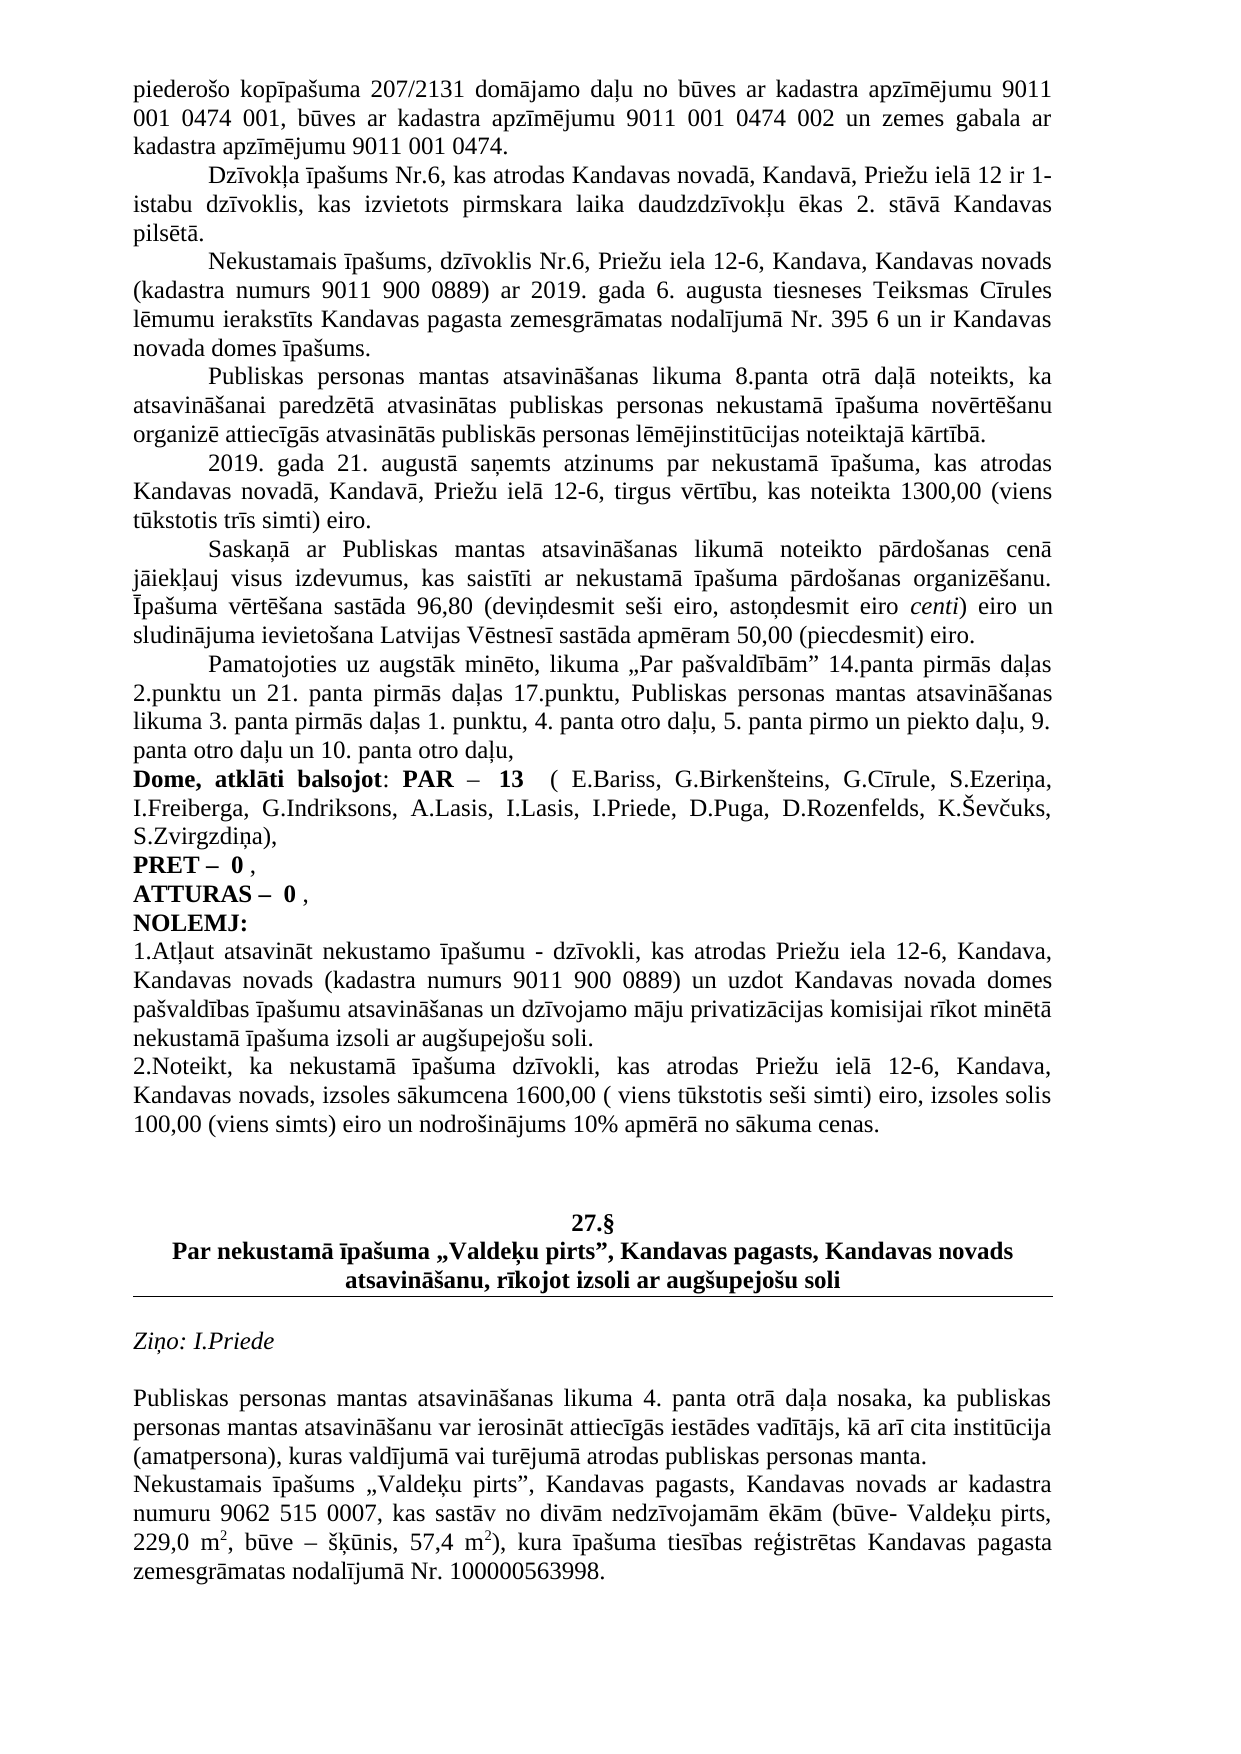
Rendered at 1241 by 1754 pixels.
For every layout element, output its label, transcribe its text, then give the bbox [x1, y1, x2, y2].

text PRET – 0 , [133, 850, 1053, 879]
text Saskaņā ar Publiskas mantas atsavināšanas likumā noteikto pārdošanas cenā jāiekļauj visus izdevumus, kas saistīti ar nekustamā īpašuma pārdošanas organizēšanu. Īpašuma vērtēšana sastāda 96,80 (deviņdesmit seši eiro, astoņdesmit eiro centi) eiro un sludinājuma ievietošana Latvijas Vēstnesī sastāda apmēram 50,00 (piecdesmit) eiro. [133, 534, 1053, 649]
text 2019. gada 21. augustā saņemts atzinums par nekustamā īpašuma, kas atrodas Kandavas novadā, Kandavā, Priežu ielā 12-6, tirgus vērtību, kas noteikta 1300,00 (viens tūkstotis trīs simti) eiro. [133, 448, 1053, 534]
text Nekustamais īpašums „Valdeķu pirts”, Kandavas pagasts, Kandavas novads ar kadastra numuru 9062 515 0007, kas sastāv no divām nedzīvojamām ēkām (būve- Valdeķu pirts, 229,0 m2, būve – šķūnis, 57,4 m2), kura īpašuma tiesības reģistrētas Kandavas pagasta zemesgrāmatas nodalījumā Nr. 100000563998. [133, 1469, 1053, 1584]
text Par nekustamā īpašuma „Valdeķu pirts”, Kandavas pagasts, Kandavas novads atsavināšanu, rīkojot izsoli ar augšupejošu soli [133, 1236, 1053, 1296]
text Dzīvokļa īpašums Nr.6, kas atrodas Kandavas novadā, Kandavā, Priežu ielā 12 ir 1-istabu dzīvoklis, kas izvietots pirmskara laika daudzdzīvokļu ēkas 2. stāvā Kandavas pilsētā. [133, 160, 1053, 246]
text Publiskas personas mantas atsavināšanas likuma 8.panta otrā daļā noteikts, ka atsavināšanai paredzētā atvasinātas publiskas personas nekustamā īpašuma novērtēšanu organizē attiecīgās atvasinātās publiskās personas lēmējinstitūcijas noteiktajā kārtībā. [133, 361, 1053, 448]
text Ziņo: I.Priede [133, 1326, 1053, 1354]
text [133, 74, 1053, 160]
text NOLEMJ: [133, 908, 1053, 936]
text Publiskas personas mantas atsavināšanas likuma 4. panta otrā daļa nosaka, ka publiskas personas mantas atsavināšanu var ierosināt attiecīgās iestādes vadītājs, kā arī cita institūcija (amatpersona), kuras valdījumā vai turējumā atrodas publiskas personas manta. [133, 1383, 1053, 1469]
text 2.Noteikt, ka nekustamā īpašuma dzīvokli, kas atrodas Priežu ielā 12-6, Kandava, Kandavas novads, izsoles sākumcena 1600,00 ( viens tūkstotis seši simti) eiro, izsoles solis 100,00 (viens simts) eiro un nodrošinājums 10% apmērā no sākuma cenas. [133, 1051, 1053, 1138]
text Nekustamais īpašums, dzīvoklis Nr.6, Priežu iela 12-6, Kandava, Kandavas novads (kadastra numurs 9011 900 0889) ar 2019. gada 6. augusta tiesneses Teiksmas Cīrules lēmumu ierakstīts Kandavas pagasta zemesgrāmatas nodalījumā Nr. 395 6 un ir Kandavas novada domes īpašums. [133, 246, 1053, 361]
text ATTURAS – 0 , [133, 879, 1053, 908]
text 1.Atļaut atsavināt nekustamo īpašumu - dzīvokli, kas atrodas Priežu iela 12-6, Kandava, Kandavas novads (kadastra numurs 9011 900 0889) un uzdot Kandavas novada domes pašvaldības īpašumu atsavināšanas un dzīvojamo māju privatizācijas komisijai rīkot minētā nekustamā īpašuma izsoli ar augšupejošu soli. [133, 936, 1053, 1051]
text 27.§ [133, 1208, 1053, 1236]
text Pamatojoties uz augstāk minēto, likuma „Par pašvaldībām” 14.panta pirmās daļas 2.punktu un 21. panta pirmās daļas 17.punktu, Publiskas personas mantas atsavināšanas likuma 3. panta pirmās daļas 1. punktu, 4. panta otro daļu, 5. panta pirmo un piekto daļu, 9. panta otro daļu un 10. panta otro daļu, [133, 649, 1053, 764]
text Dome, atklāti balsojot: PAR – 13 ( E.Bariss, G.Birkenšteins, G.Cīrule, S.Ezeriņa, I.Freiberga, G.Indriksons, A.Lasis, I.Lasis, I.Priede, D.Puga, D.Rozenfelds, K.Ševčuks, S.Zvirgzdiņa), [133, 764, 1053, 850]
